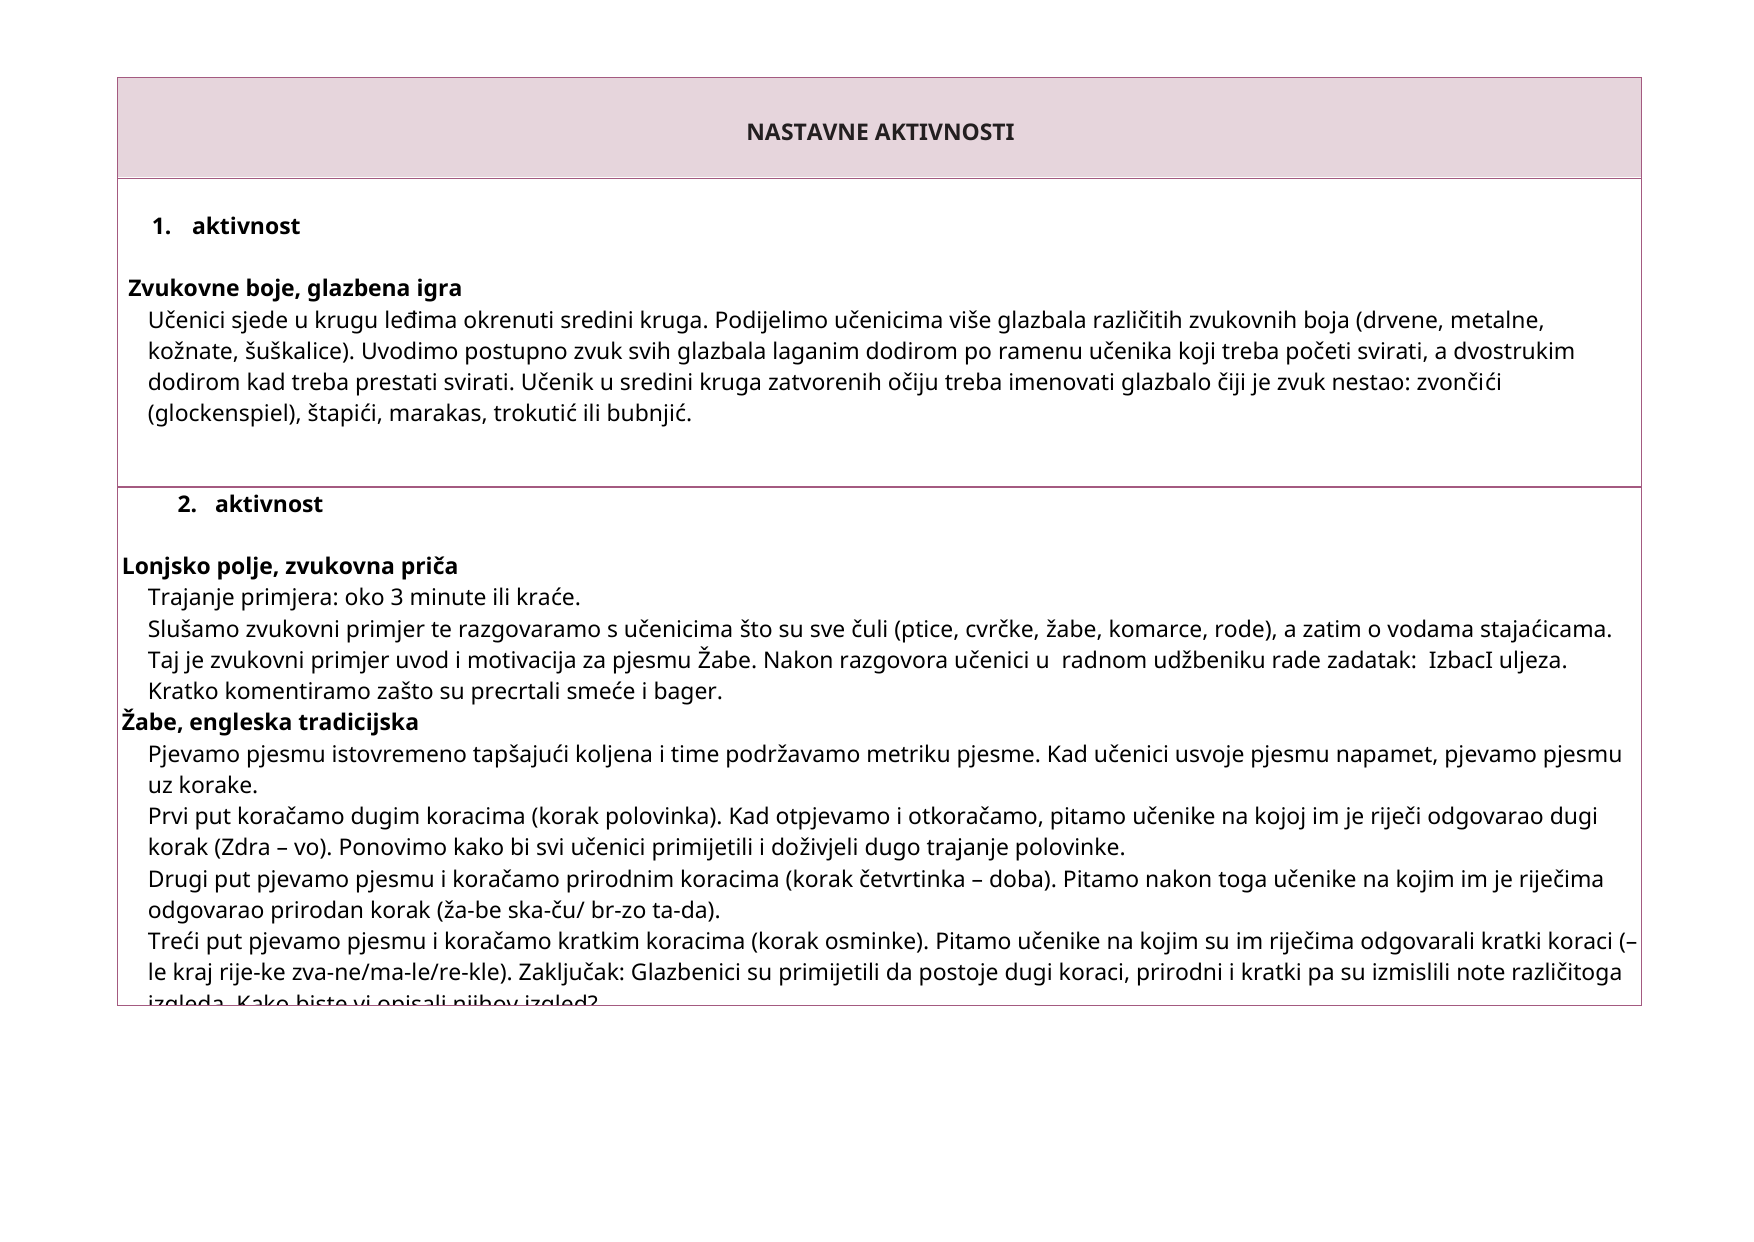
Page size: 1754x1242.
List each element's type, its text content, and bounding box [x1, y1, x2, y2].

table_cell aktivnost Lonjsko polje, zvukovna priča Trajanje primjera: oko 3 minute ili kraće. Slušamo zvukovni primjer te razgovaramo s učenicima što su sve čuli (ptice, cvrčke, žabe, komarce, rode), a zatim o vodama stajaćicama. Taj je zvukovni primjer uvod i motivacija za pjesmu Žabe. Nakon razgovora učenici u radnom udžbeniku rade zadatak: IzbacI uljeza. Kratko komentiramo zašto su precrtali smeće i bager. Žabe, engleska tradicijska Pjevamo pjesmu istovremeno tapšajući koljena i time podržavamo metriku pjesme. Kad učenici usvoje pjesmu napamet, pjevamo pjesmu uz korake. Prvi put koračamo dugim koracima (korak polovinka). Kad otpjevamo i otkoračamo, pitamo učenike na kojoj im je riječi odgovarao dugi korak (Zdra – vo). Ponovimo kako bi svi učenici primijetili i doživjeli dugo trajanje polovinke. Drugi put pjevamo pjesmu i koračamo prirodnim koracima (korak četvrtinka – doba). Pitamo nakon toga učenike na kojim im je riječima odgovarao prirodan korak (ža-be ska-ču/ br-zo ta-da). Treći put pjevamo pjesmu i koračamo kratkim koracima (korak osminke). Pitamo učenike na kojim su im riječima odgovarali kratki koraci (– le kraj rije-ke zva-ne/ma-le/re-kle). Zaključak: Glazbenici su primijetili da postoje dugi koraci, prirodni i kratki pa su izmislili note različitoga izgleda. Kako biste vi opisali njihov izgled? Za igru pjesmu ponovimo barem još jednom, ali sada odaberemo RODU koja će kljunom hvatati male žabe dok pjevamo pjesmu. Napomena: Glazbeno je opismenjivanje gradivo 4. razreda osnovne škole. Učenike upoznajemo samo s izgledom nota i da note služe da bismo glazbu zapisali. [118, 488, 1641, 1005]
table_header NASTAVNE AKTIVNOSTI [118, 78, 1641, 177]
table_cell aktivnost Zvukovne boje, glazbena igra Učenici sjede u krugu leđima okrenuti sredini kruga. Podijelimo učenicima više glazbala različitih zvukovnih boja (drvene, metalne, kožnate, šuškalice). Uvodimo postupno zvuk svih glazbala laganim dodirom po ramenu učenika koji treba početi svirati, a dvostrukim dodirom kad treba prestati svirati. Učenik u sredini kruga zatvorenih očiju treba imenovati glazbalo čiji je zvuk nestao: zvončići (glockenspiel), štapići, marakas, trokutić ili bubnjić. [118, 179, 1641, 486]
